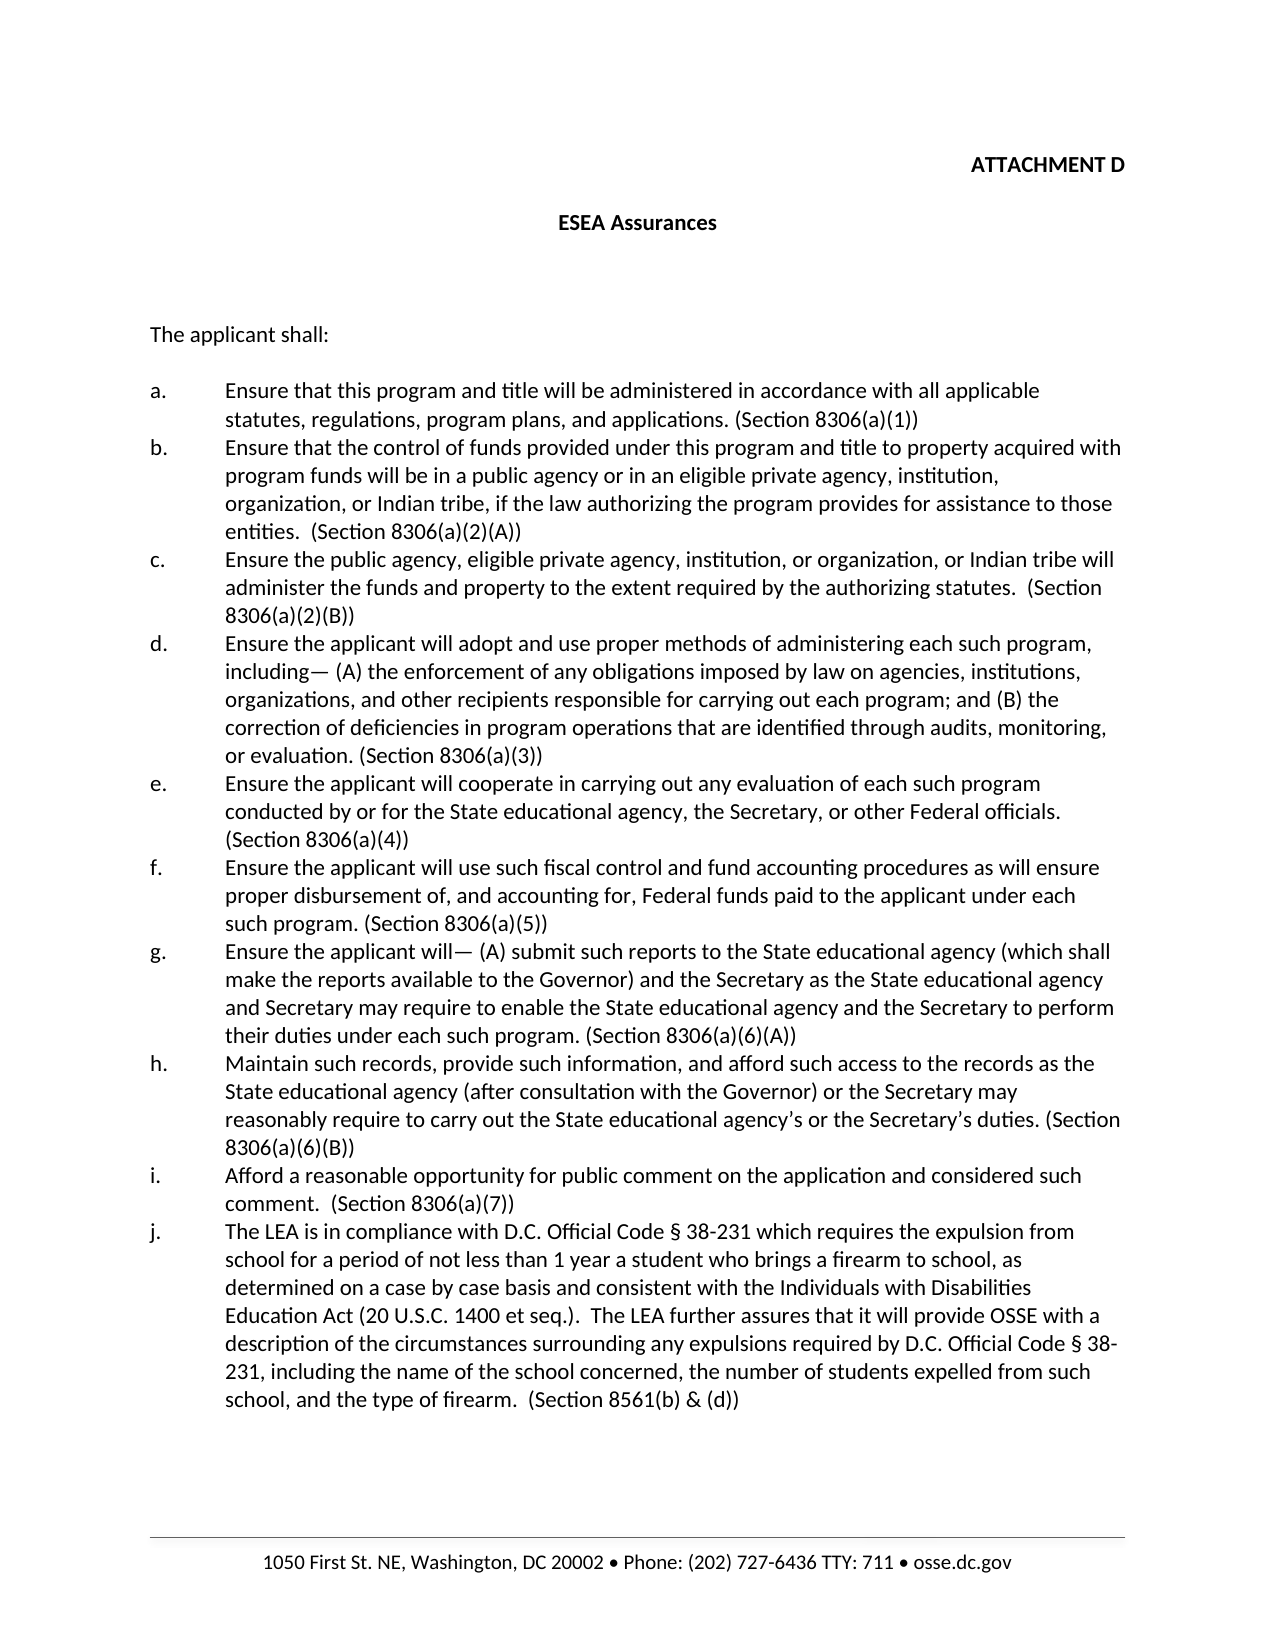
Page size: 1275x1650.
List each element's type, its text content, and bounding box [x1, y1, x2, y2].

text a. Ensure that this program and title will be administered in accordance with all applicable statutes, regulations, program plans, and applications. (Section 8306(a)(1)) [150, 377, 1125, 433]
text i. Afford a reasonable opportunity for public comment on the application and considered such comment. (Section 8306(a)(7)) [150, 1161, 1125, 1217]
text b. Ensure that the control of funds provided under this program and title to property acquired with program funds will be in a public agency or in an eligible private agency, institution, organization, or Indian tribe, if the law authorizing the program provides for assistance to those entities. (Section 8306(a)(2)(A)) [150, 433, 1125, 545]
text ESEA Assurances [150, 208, 1125, 237]
text e. Ensure the applicant will cooperate in carrying out any evaluation of each such program conducted by or for the State educational agency, the Secretary, or other Federal officials. (Section 8306(a)(4)) [150, 769, 1125, 853]
text ATTACHMENT D [150, 150, 1125, 178]
text f. Ensure the applicant will use such fiscal control and fund accounting procedures as will ensure proper disbursement of, and accounting for, Federal funds paid to the applicant under each such program. (Section 8306(a)(5)) [150, 853, 1125, 937]
text g. Ensure the applicant will— (A) submit such reports to the State educational agency (which shall make the reports available to the Governor) and the Secretary as the State educational agency and Secretary may require to enable the State educational agency and the Secretary to perform their duties under each such program. (Section 8306(a)(6)(A)) [150, 937, 1125, 1049]
text The applicant shall: [150, 321, 1125, 349]
text d. Ensure the applicant will adopt and use proper methods of administering each such program, including— (A) the enforcement of any obligations imposed by law on agencies, institutions, organizations, and other recipients responsible for carrying out each program; and (B) the correction of deficiencies in program operations that are identified through audits, monitoring, or evaluation. (Section 8306(a)(3)) [150, 629, 1125, 769]
text j. The LEA is in compliance with D.C. Official Code § 38-231 which requires the expulsion from school for a period of not less than 1 year a student who brings a firearm to school, as determined on a case by case basis and consistent with the Individuals with Disabilities Education Act (20 U.S.C. 1400 et seq.). The LEA further assures that it will provide OSSE with a description of the circumstances surrounding any expulsions required by D.C. Official Code § 38-231, including the name of the school concerned, the number of students expelled from such school, and the type of firearm. (Section 8561(b) & (d)) [150, 1217, 1125, 1413]
text c. Ensure the public agency, eligible private agency, institution, or organization, or Indian tribe will administer the funds and property to the extent required by the authorizing statutes. (Section 8306(a)(2)(B)) [150, 545, 1125, 629]
text h. Maintain such records, provide such information, and afford such access to the records as the State educational agency (after consultation with the Governor) or the Secretary may reasonably require to carry out the State educational agency’s or the Secretary’s duties. (Section 8306(a)(6)(B)) [150, 1049, 1125, 1161]
